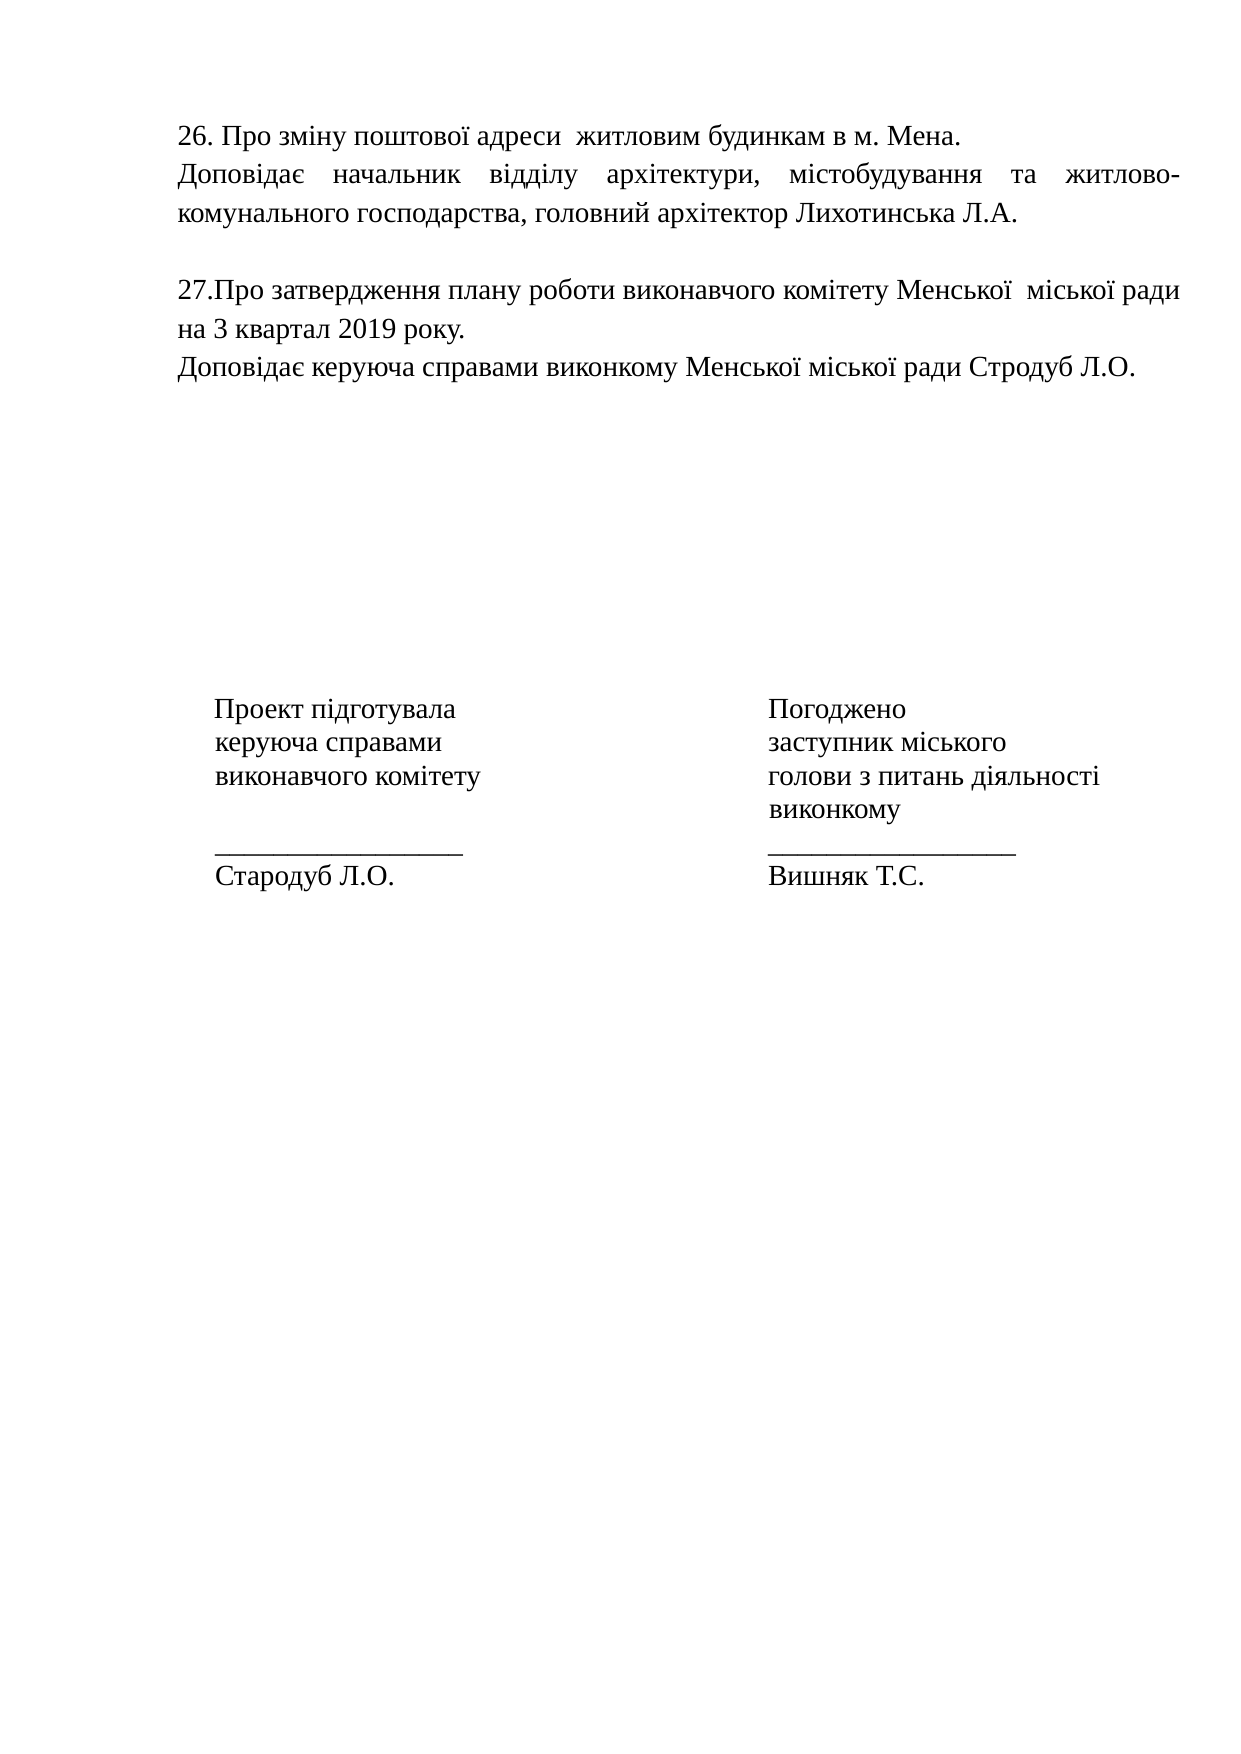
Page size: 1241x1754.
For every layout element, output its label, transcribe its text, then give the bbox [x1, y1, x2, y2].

text виконкому [215, 791, 1181, 825]
text Проект підготувала Погоджено [177, 691, 1181, 724]
text виконавчого комітету голови з питань діяльності [215, 758, 1181, 791]
text Доповідає керуюча справами виконкому Менської міської ради Стродуб Л.О. [177, 349, 1181, 383]
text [177, 157, 1181, 229]
text Стародуб Л.О. Вишняк Т.С. [215, 858, 1181, 892]
text 27.Про затвердження плану роботи виконавчого комітету Менської міської ради на 3 квартал 2019 року. [177, 272, 1181, 344]
text керуюча справами заступник міського [215, 724, 1181, 758]
text _________________ _________________ [215, 825, 1181, 858]
text 26. Про зміну поштової адреси житловим будинкам в м. Мена. [177, 118, 1181, 152]
